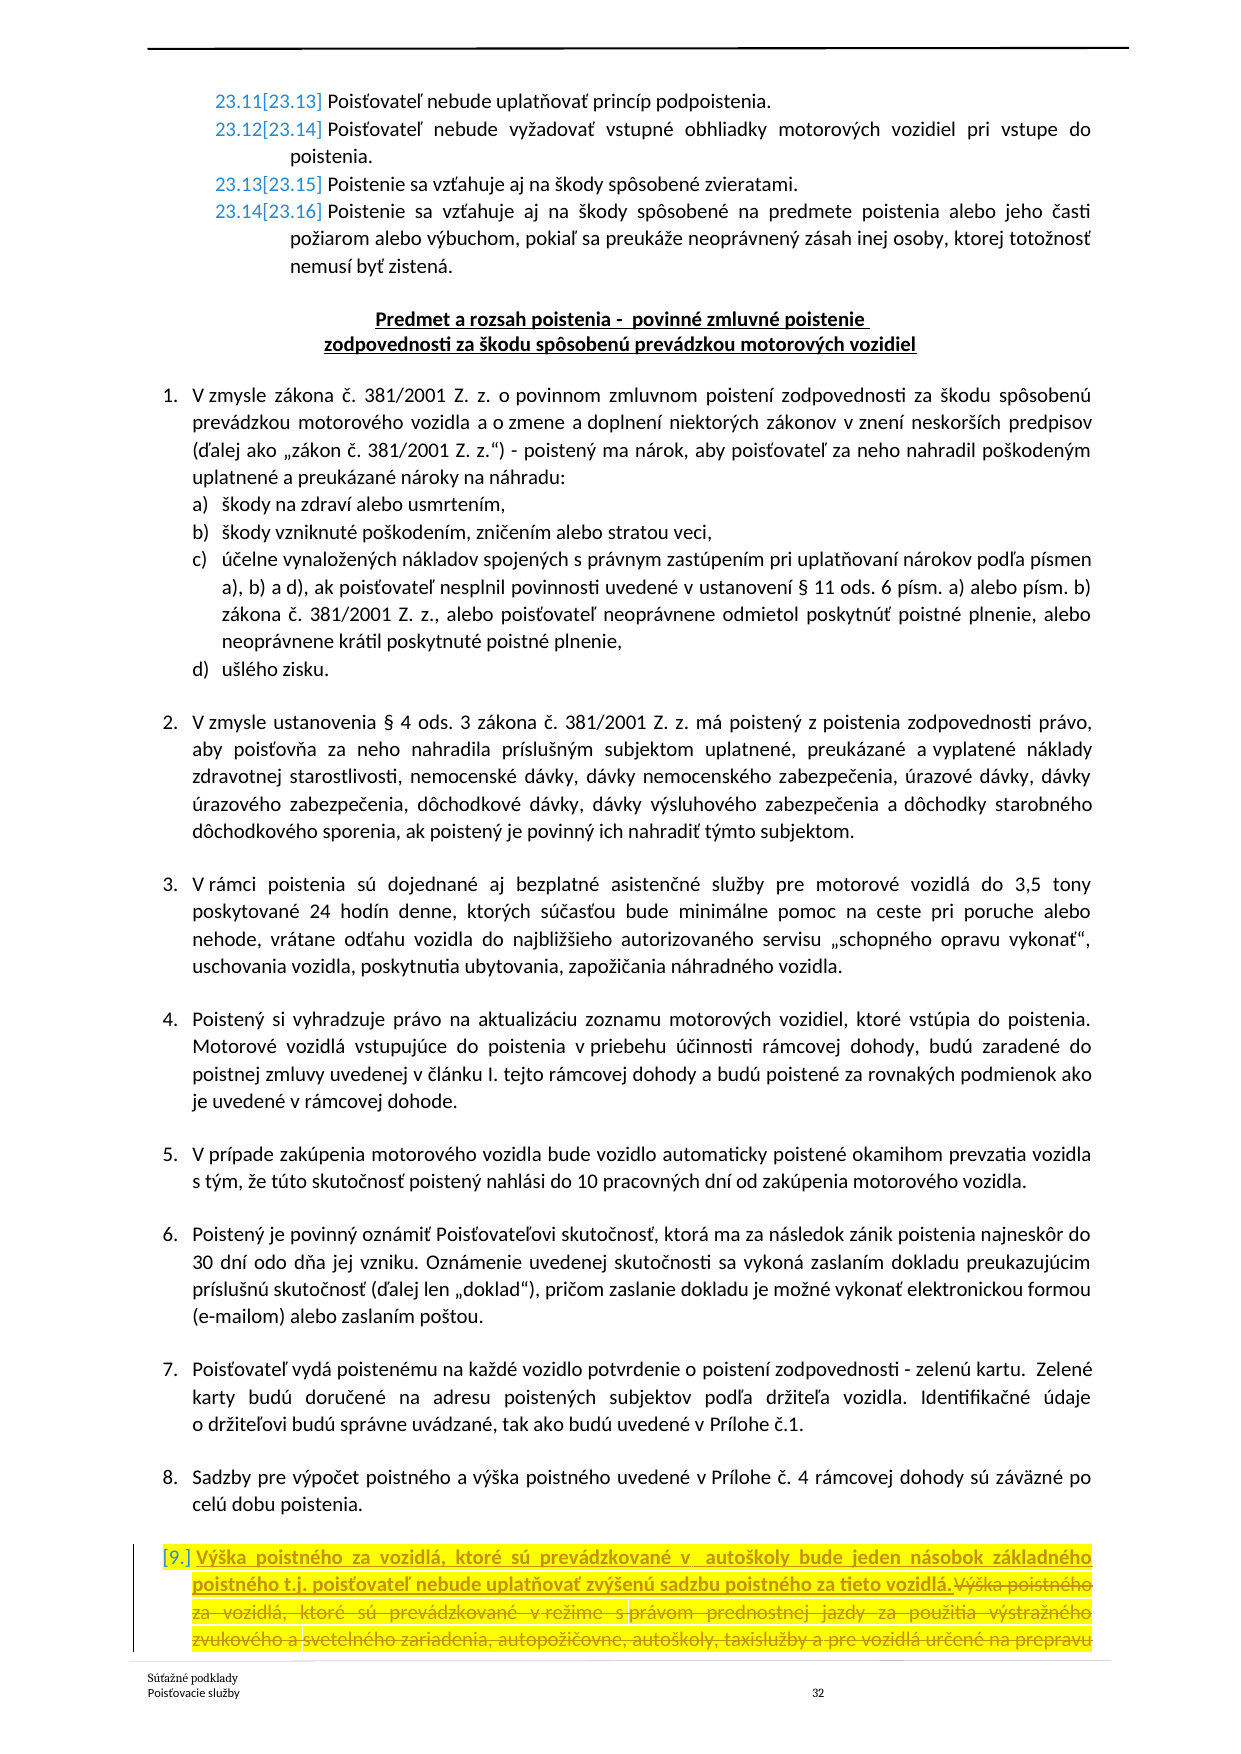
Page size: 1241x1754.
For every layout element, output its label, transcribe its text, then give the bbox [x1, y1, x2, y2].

text Predmet a rozsah poistenia - povinné zmluvné poistenie [148, 306, 1092, 331]
list V zmysle ustanovenia § 4 ods. 3 zákona č. 381/2001 Z. z. má poistený z poistenia zodpovednosti právo, aby poisťovňa za neho nahradila príslušným subjektom uplatnené, preukázané a vyplatené náklady zdravotnej starostlivosti, nemocenské dávky, dávky nemocenského zabezpečenia, úrazové dávky, dávky úrazového zabezpečenia, dôchodkové dávky, dávky výsluhového zabezpečenia a dôchodky starobného dôchodkového sporenia, ak poistený je povinný ich nahradiť týmto subjektom. [162, 709, 1092, 844]
list škody na zdraví alebo usmrtením, [192, 492, 1092, 517]
list Poistenie sa vzťahuje aj na škody spôsobené na predmete poistenia alebo jeho časti požiarom alebo výbuchom, pokiaľ sa preukáže neoprávnený zásah inej osoby, ktorej totožnosť nemusí byť zistená. [215, 198, 1092, 278]
list V rámci poistenia sú dojednané aj bezplatné asistenčné služby pre motorové vozidlá do 3,5 tony poskytované 24 hodín denne, ktorých súčasťou bude minimálne pomoc na ceste pri poruche alebo nehode, vrátane odťahu vozidla do najbližšieho autorizovaného servisu „schopného opravu vykonať“, uschovania vozidla, poskytnutia ubytovania, zapožičania náhradného vozidla. [162, 871, 1092, 979]
list Poistený je povinný oznámiť Poisťovateľovi skutočnosť, ktorá ma za následok zánik poistenia najneskôr do 30 dní odo dňa jej vzniku. Oznámenie uvedenej skutočnosti sa vykoná zaslaním dokladu preukazujúcim príslušnú skutočnosť (ďalej len „doklad“), pričom zaslanie dokladu je možné vykonať elektronickou formou (e-mailom) alebo zaslaním poštou. [162, 1221, 1092, 1329]
list Sadzby pre výpočet poistného a výška poistného uvedené v Prílohe č. 4 rámcovej dohody sú záväzné po celú dobu poistenia. [162, 1464, 1092, 1517]
text zodpovednosti za škodu spôsobenú prevádzkou motorových vozidiel [148, 331, 1092, 357]
list Poisťovateľ nebude uplatňovať princíp podpoistenia. [215, 89, 1092, 114]
list škody vzniknuté poškodením, zničením alebo stratou veci, [192, 519, 1092, 544]
list V zmysle zákona č. 381/2001 Z. z. o povinnom zmluvnom poistení zodpovednosti za škodu spôsobenú prevádzkou motorového vozidla a o zmene a doplnení niektorých zákonov v znení neskorších predpisov (ďalej ako „zákon č. 381/2001 Z. z.“) - poistený ma nárok, aby poisťovateľ za neho nahradil poškodeným uplatnené a preukázané nároky na náhradu: [162, 382, 1092, 490]
list Poisťovateľ vydá poistenému na každé vozidlo potvrdenie o poistení zodpovednosti - zelenú kartu. Zelené karty budú doručené na adresu poistených subjektov podľa držiteľa vozidla. Identifikačné údaje o držiteľovi budú správne uvádzané, tak ako budú uvedené v Prílohe č.1. [162, 1356, 1092, 1437]
list Poistenie sa vzťahuje aj na škody spôsobené zvieratami. [215, 171, 1092, 196]
list Poistený si vyhradzuje právo na aktualizáciu zoznamu motorových vozidiel, ktoré vstúpia do poistenia. Motorové vozidlá vstupujúce do poistenia v priebehu účinnosti rámcovej dohody, budú zaradené do poistnej zmluvy uvedenej v článku I. tejto rámcovej dohody a budú poistené za rovnakých podmienok ako je uvedené v rámcovej dohode. [162, 1006, 1092, 1114]
list . [162, 1544, 1092, 1652]
list Poisťovateľ nebude vyžadovať vstupné obhliadky motorových vozidiel pri vstupe do poistenia. [215, 116, 1092, 169]
list V prípade zakúpenia motorového vozidla bude vozidlo automaticky poistené okamihom prevzatia vozidla s tým, že túto skutočnosť poistený nahlási do 10 pracovných dní od zakúpenia motorového vozidla. [162, 1141, 1092, 1194]
list ušlého zisku. [192, 656, 1092, 681]
list účelne vynaložených nákladov spojených s právnym zastúpením pri uplatňovaní nárokov podľa písmen a), b) a d), ak poisťovateľ nesplnil povinnosti uvedené v ustanovení § 11 ods. 6 písm. a) alebo písm. b) zákona č. 381/2001 Z. z., alebo poisťovateľ neoprávnene odmietol poskytnúť poistné plnenie, alebo neoprávnene krátil poskytnuté poistné plnenie, [192, 546, 1092, 654]
